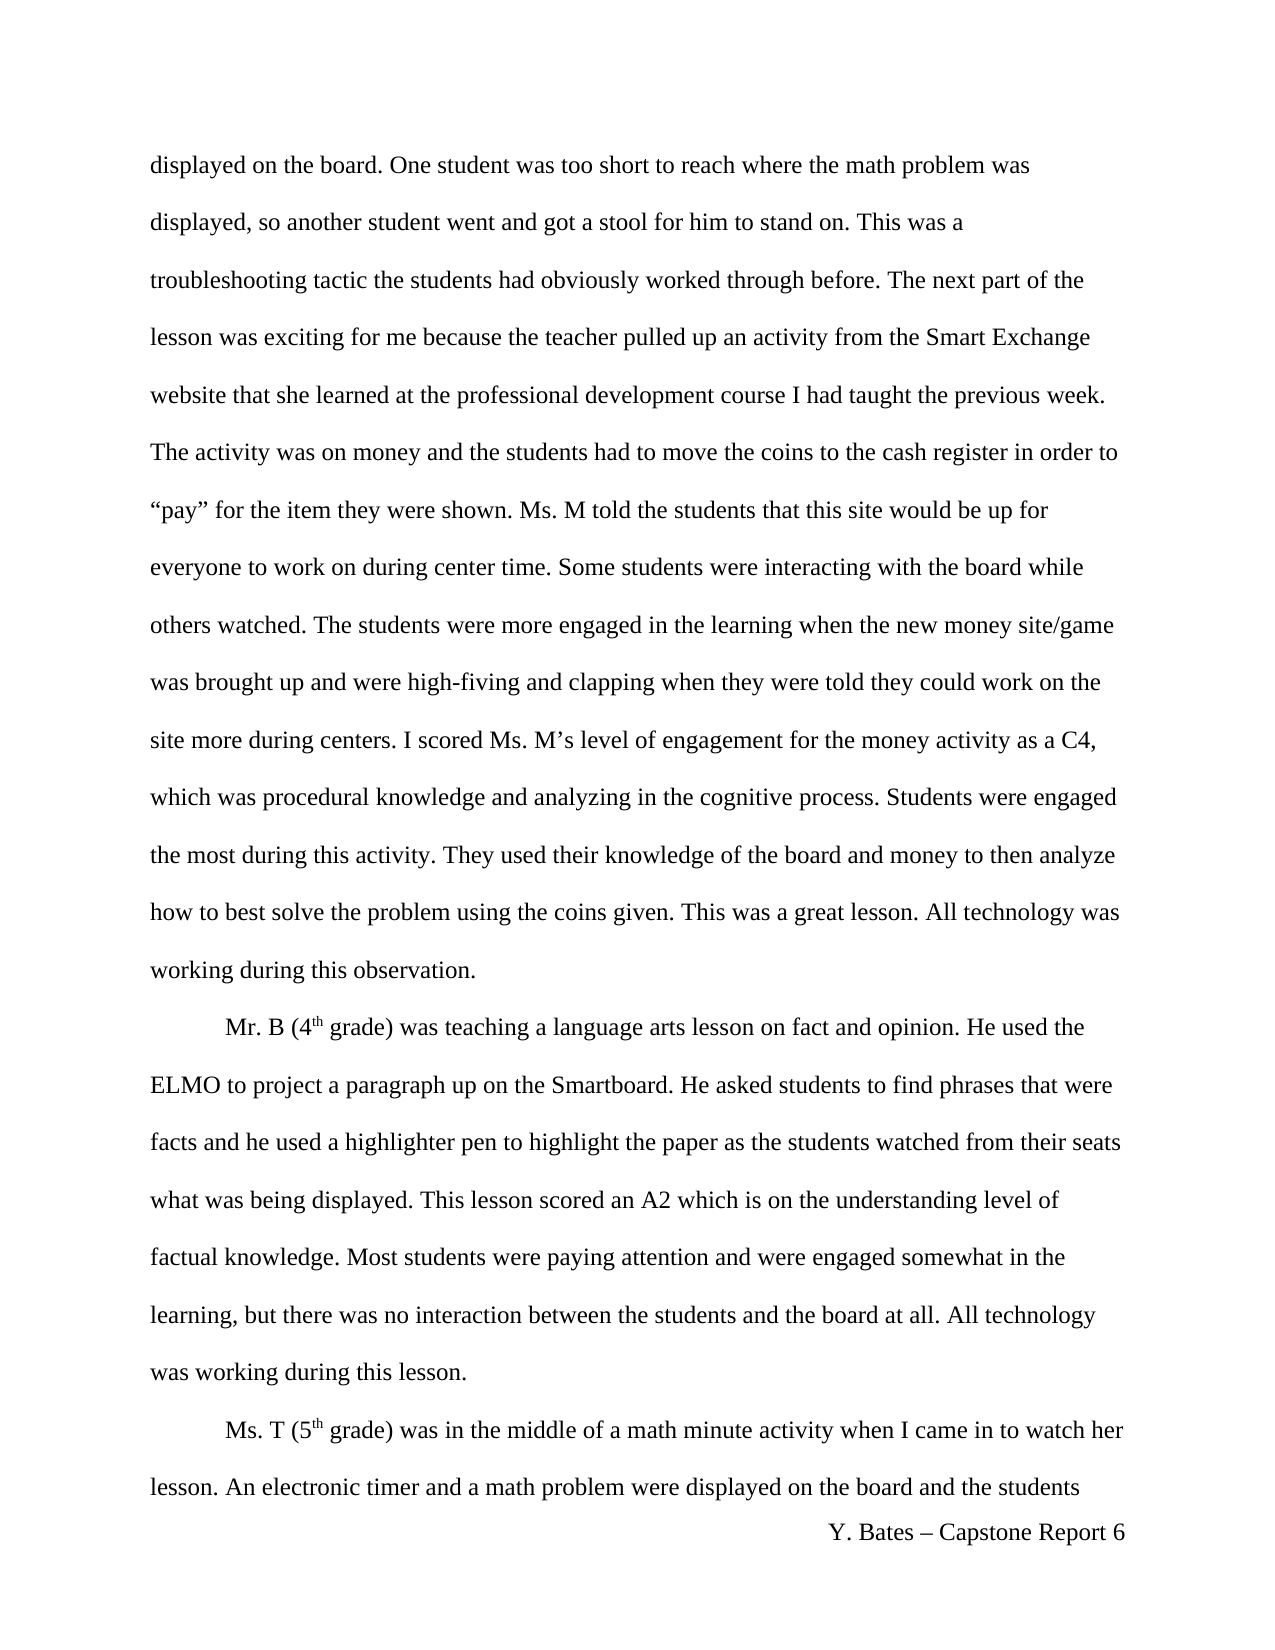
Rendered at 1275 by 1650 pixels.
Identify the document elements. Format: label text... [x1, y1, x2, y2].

text Mr. B (4th grade) was teaching a language arts lesson on fact and opinion. He used the ELMO to project a paragraph up on the Smartboard. He asked students to find phrases that were facts and he used a highlighter pen to highlight the paper as the students watched from their seats what was being displayed. This lesson scored an A2 which is on the understanding level of factual knowledge. Most students were paying attention and were engaged somewhat in the learning, but there was no interaction between the students and the board at all. All technology was working during this lesson. [150, 1012, 1125, 1386]
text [150, 150, 1125, 984]
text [150, 1415, 1125, 1501]
